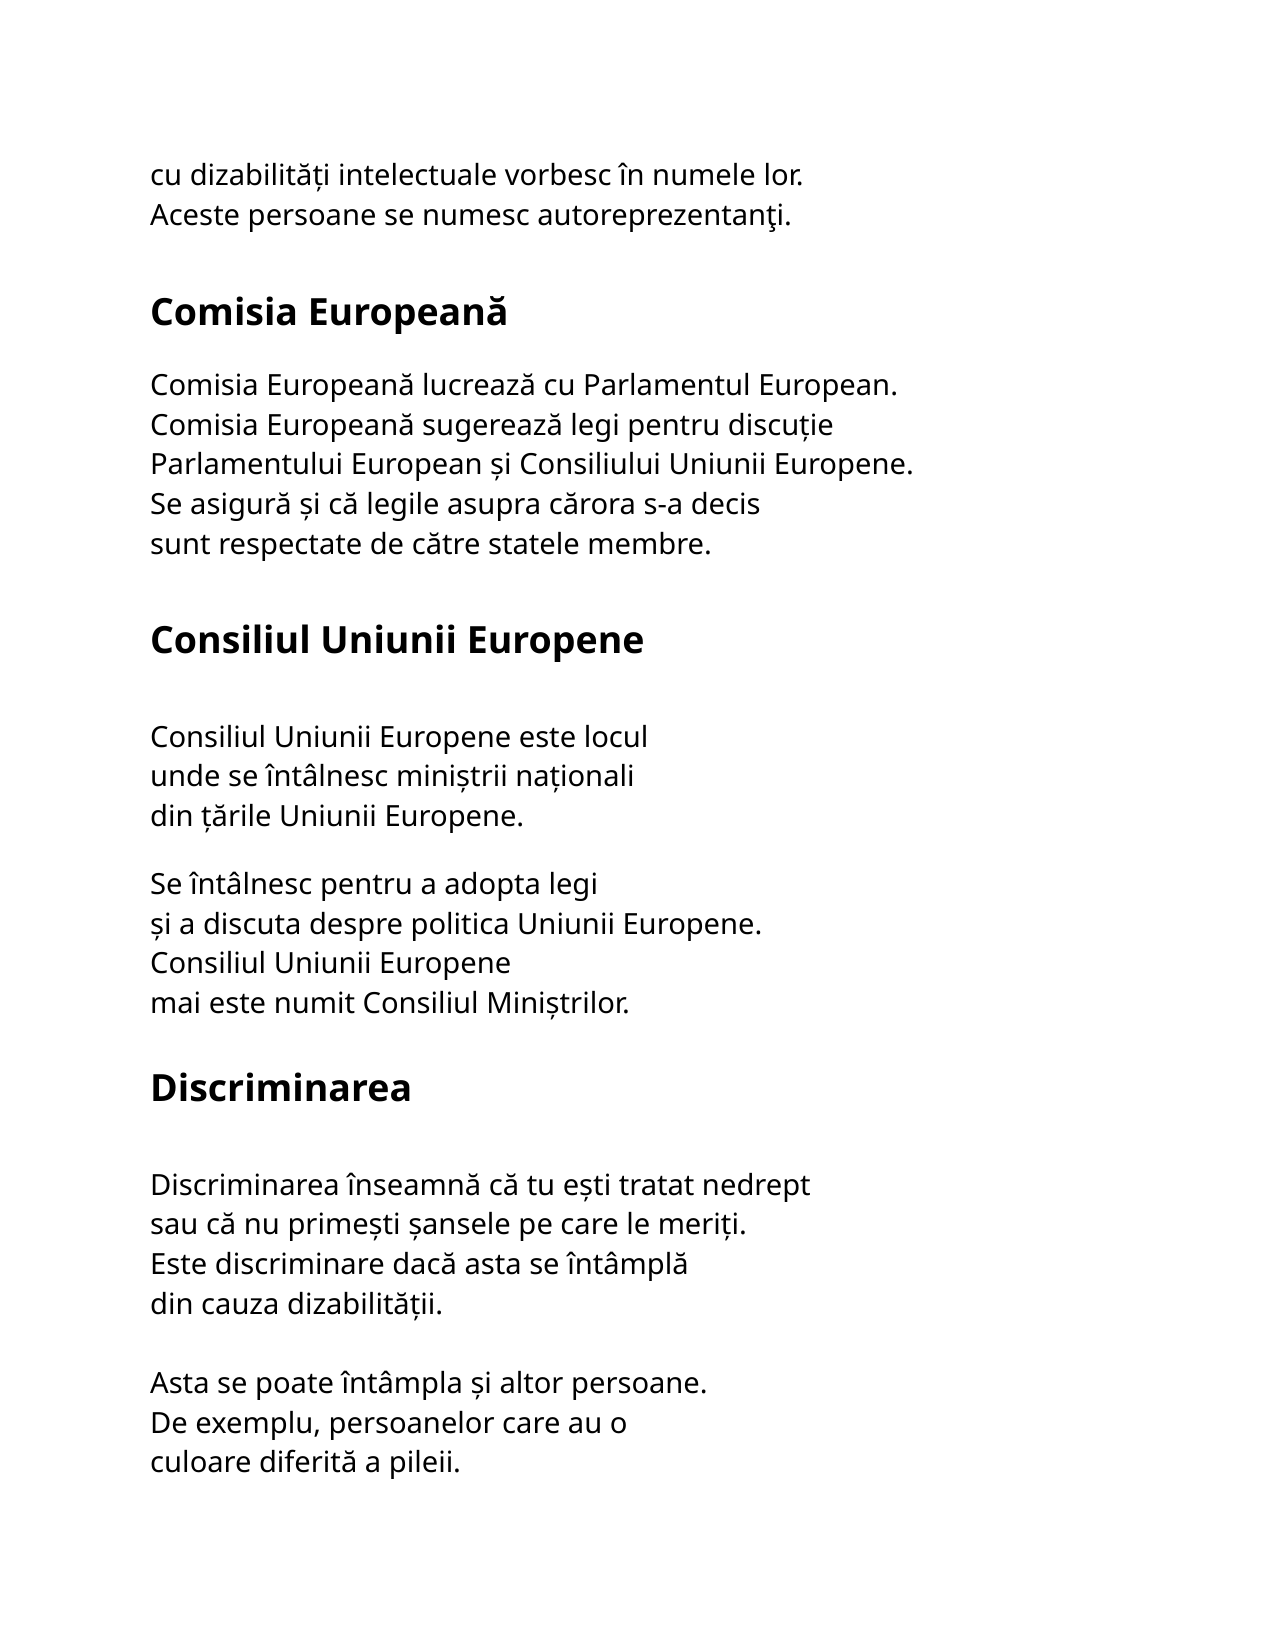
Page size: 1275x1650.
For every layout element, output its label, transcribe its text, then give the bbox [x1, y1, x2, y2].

text Consiliul Uniunii Europene [150, 943, 1125, 982]
text Asta se poate întâmpla și altor persoane. [150, 1362, 1125, 1402]
text unde se întâlnesc miniștrii naționali [150, 756, 1125, 795]
text Se asigură și că legile asupra cărora s-a decis [150, 483, 1125, 523]
text din cauza dizabilității. [150, 1283, 1125, 1323]
text culoare diferită a pileii. [150, 1442, 1125, 1481]
text Comisia Europeană [150, 285, 1125, 336]
text Se întâlnesc pentru a adopta legi [150, 863, 1125, 903]
text Consiliul Uniunii Europene este locul [150, 716, 1125, 756]
text Aceste persoane se numesc autoreprezentanţi. [150, 194, 1125, 234]
text cu dizabilități intelectuale vorbesc în numele lor. [150, 154, 1125, 194]
text și a discuta despre politica Uniunii Europene. [150, 903, 1125, 943]
text Comisia Europeană sugerează legi pentru discuție [150, 404, 1125, 444]
text din țările Uniunii Europene. [150, 795, 1125, 835]
text Parlamentului European și Consiliului Uniunii Europene. [150, 444, 1125, 483]
text Discriminarea înseamnă că tu ești tratat nedrept [150, 1164, 1125, 1203]
text Este discriminare dacă asta se întâmplă [150, 1243, 1125, 1283]
text sau că nu primești șansele pe care le meriți. [150, 1203, 1125, 1243]
text sunt respectate de către statele membre. [150, 523, 1125, 563]
text Discriminarea [150, 1062, 1125, 1113]
text Comisia Europeană lucrează cu Parlamentul European. [150, 364, 1125, 404]
text Consiliul Uniunii Europene [150, 614, 1125, 665]
text De exemplu, persoanelor care au o [150, 1402, 1125, 1442]
text mai este numit Consiliul Miniștrilor. [150, 982, 1125, 1022]
